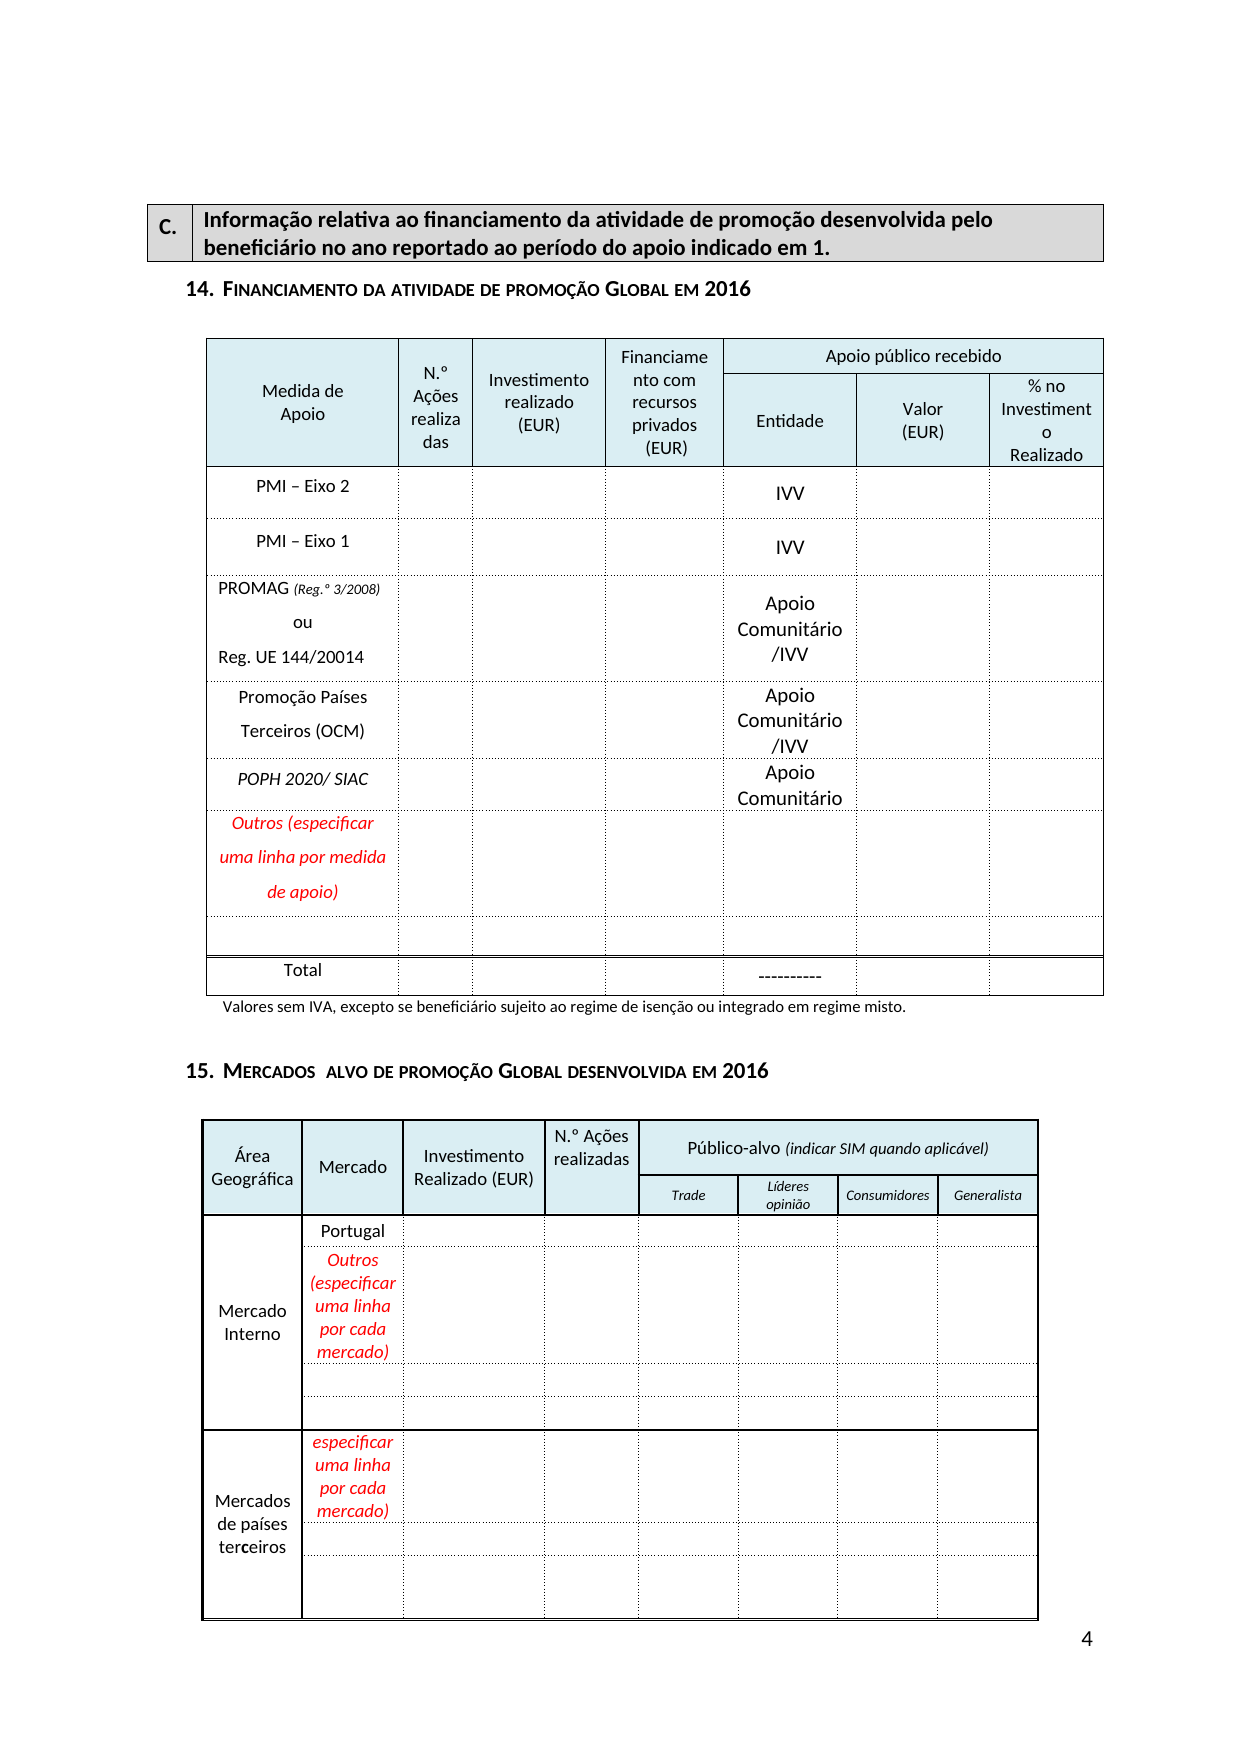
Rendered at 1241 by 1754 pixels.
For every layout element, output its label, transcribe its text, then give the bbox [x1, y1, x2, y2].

table_cell [639, 1216, 738, 1246]
list Financiamento da atividade de promoção Global em 2016 [185, 274, 1092, 303]
table_cell [605, 467, 723, 518]
list Valores sem IVA, excepto se beneficiário sujeito ao regime de isenção ou integrado em regime misto. [223, 996, 1092, 1016]
table_cell [724, 916, 856, 954]
table_cell Mercado Interno [204, 1216, 301, 1428]
table_cell [303, 1522, 403, 1555]
table_cell [605, 681, 723, 758]
table_cell [605, 758, 723, 810]
table_cell Generalista [939, 1176, 1037, 1213]
table_cell [207, 916, 399, 954]
table_cell Trade [640, 1176, 737, 1213]
table_cell [399, 575, 473, 681]
table_cell [838, 1522, 938, 1555]
table_cell [403, 1363, 544, 1396]
table_cell [639, 1246, 738, 1363]
table_cell [545, 1363, 639, 1396]
table_cell [473, 810, 605, 916]
table_cell Apoio Comunitário [724, 758, 856, 810]
table_cell Líderes opinião [739, 1176, 837, 1213]
list Mercados alvo de promoção Global desenvolvida em 2016 [185, 1056, 1092, 1084]
table_cell [738, 1216, 838, 1246]
table_cell [403, 1246, 544, 1363]
table_cell [738, 1246, 838, 1363]
table_cell [403, 1216, 544, 1246]
table_cell [738, 1363, 838, 1396]
table_cell [605, 575, 723, 681]
table_cell [473, 958, 605, 995]
table_cell PMI – Eixo 1 [207, 518, 399, 575]
table_header N.º Ações realizadas [546, 1121, 638, 1174]
table_cell Entidade [724, 374, 856, 466]
table_cell Apoio Comunitário/IVV [724, 681, 856, 758]
table_cell [639, 1555, 738, 1618]
table_cell [989, 810, 1103, 916]
table_header N.º Ações realizadas [399, 339, 472, 466]
table_cell [856, 810, 989, 916]
table_cell [546, 1174, 638, 1213]
table_header Informação relativa ao financiamento da atividade de promoção desenvolvida pelo beneficiário no ano reportado ao período do apoio indicado em 1. [193, 205, 1103, 261]
table_cell [639, 1522, 738, 1555]
table_cell especificar uma linha por cada mercado) [303, 1431, 403, 1522]
table_cell [989, 958, 1103, 995]
table_cell [403, 1522, 544, 1555]
table_header Financiamento com recursos privados (EUR) [606, 339, 723, 466]
table_cell [473, 518, 605, 575]
table_cell [938, 1431, 1037, 1522]
table_cell [545, 1522, 639, 1555]
table_cell [545, 1216, 639, 1246]
table_cell [838, 1396, 938, 1428]
table_cell [856, 518, 989, 575]
table_cell [545, 1555, 639, 1618]
table_cell [938, 1522, 1037, 1555]
table_header Área Geográfica [204, 1121, 301, 1213]
table_cell POPH 2020/ SIAC [207, 758, 399, 810]
table_cell [303, 1363, 403, 1396]
table_cell [938, 1396, 1037, 1428]
table_cell [938, 1555, 1037, 1618]
table_cell IVV [724, 518, 856, 575]
table_cell [545, 1246, 639, 1363]
table_cell [399, 518, 473, 575]
table_cell [473, 916, 605, 954]
table_header C. [148, 205, 192, 261]
table_cell [938, 1216, 1037, 1246]
table_cell Total [207, 958, 399, 995]
table_cell [856, 575, 989, 681]
table_cell Promoção Países Terceiros (OCM) [207, 681, 399, 758]
table_cell [989, 758, 1103, 810]
table_cell Outros (especificar uma linha por cada mercado) [303, 1246, 403, 1363]
table_cell [403, 1431, 544, 1522]
table_cell [605, 958, 723, 995]
table_cell [856, 681, 989, 758]
table_cell [403, 1555, 544, 1618]
table_cell ---------- [724, 958, 856, 995]
table_cell [838, 1555, 938, 1618]
table_cell [838, 1431, 938, 1522]
table_cell [738, 1396, 838, 1428]
table_cell [399, 916, 473, 954]
table_cell [838, 1246, 938, 1363]
table_cell [989, 575, 1103, 681]
table_cell [856, 916, 989, 954]
table_cell [303, 1555, 403, 1618]
table_cell [605, 916, 723, 954]
table_cell IVV [724, 467, 856, 518]
table_cell [856, 958, 989, 995]
table_header Público-alvo (indicar SIM quando aplicável) [640, 1121, 1037, 1174]
table_header Medida de Apoio [207, 339, 398, 466]
table_cell [403, 1396, 544, 1428]
table_cell [838, 1216, 938, 1246]
table_cell [473, 758, 605, 810]
table_cell Portugal [303, 1216, 403, 1246]
table_cell [639, 1396, 738, 1428]
table_cell Consumidores [839, 1176, 937, 1213]
table_cell [938, 1246, 1037, 1363]
table_cell [989, 467, 1103, 518]
table_cell [399, 681, 473, 758]
table_header Mercado [303, 1121, 402, 1213]
table_cell [605, 810, 723, 916]
table_cell [938, 1363, 1037, 1396]
table_cell [724, 810, 856, 916]
table_header Apoio público recebido [724, 339, 1103, 373]
table_cell [989, 916, 1103, 954]
table_cell [399, 958, 473, 995]
table_cell [545, 1396, 639, 1428]
table_cell Outros (especificar uma linha por medida de apoio) [207, 810, 399, 916]
table_header Investimento Realizado (EUR) [404, 1121, 544, 1213]
table_cell PMI – Eixo 2 [207, 467, 399, 518]
table_cell [738, 1522, 838, 1555]
table_cell [545, 1431, 639, 1522]
table_cell [856, 467, 989, 518]
table_cell [639, 1431, 738, 1522]
table_header Investimento realizado (EUR) [473, 339, 605, 466]
table_cell [399, 810, 473, 916]
table_cell [639, 1363, 738, 1396]
table_cell [838, 1363, 938, 1396]
table_cell [473, 467, 605, 518]
table_cell [738, 1555, 838, 1618]
table_cell [605, 518, 723, 575]
table_cell [473, 681, 605, 758]
table_cell [738, 1431, 838, 1522]
table_cell % no Investimento Realizado [990, 374, 1103, 466]
table_cell [856, 758, 989, 810]
table_cell PROMAG (Reg.º 3/2008) ou Reg. UE 144/20014 [207, 575, 399, 681]
table_cell Apoio Comunitário/IVV [724, 575, 856, 681]
table_cell [473, 575, 605, 681]
table_cell [399, 467, 473, 518]
table_cell [303, 1396, 403, 1428]
table_cell [989, 518, 1103, 575]
table_cell Mercados de países terceiros [204, 1431, 301, 1618]
table_cell [989, 681, 1103, 758]
table_cell [399, 758, 473, 810]
table_cell Valor (EUR) [857, 374, 989, 466]
